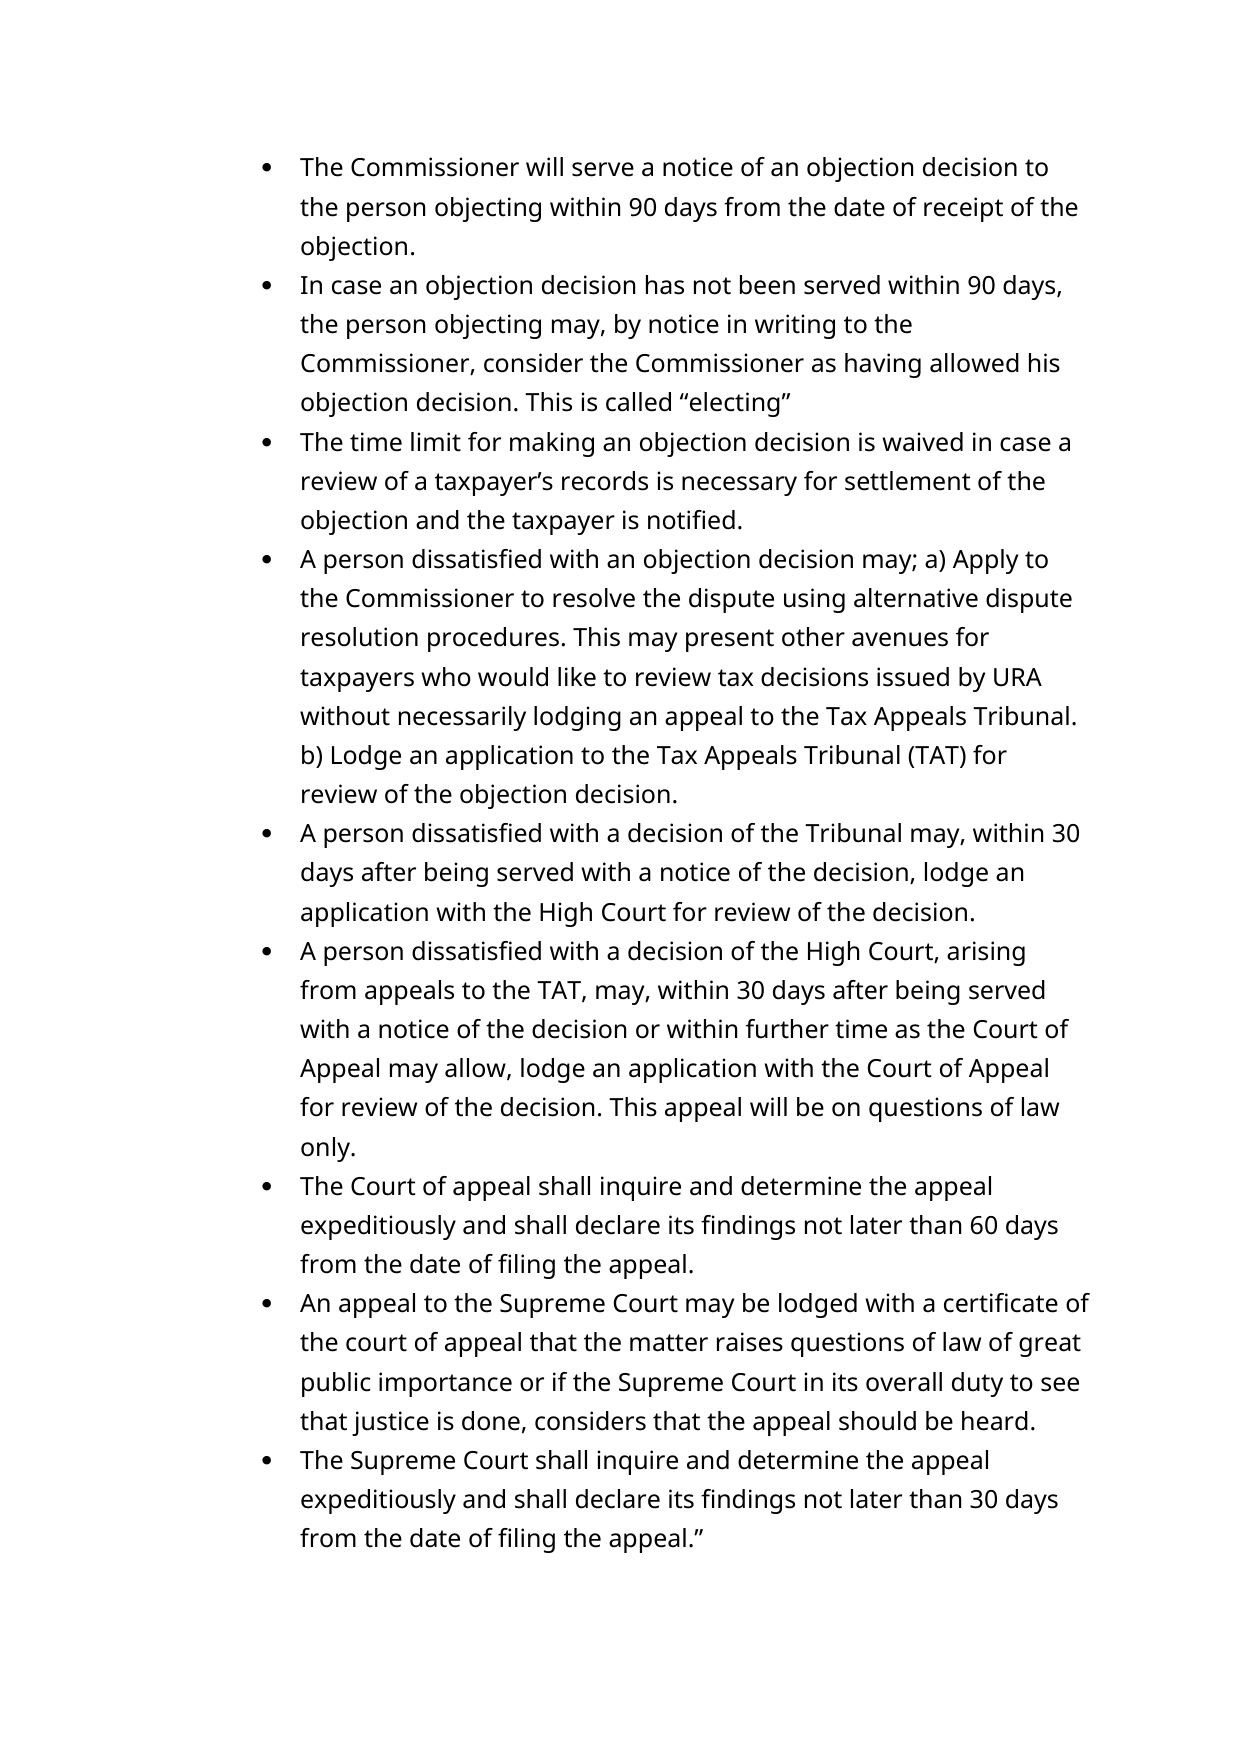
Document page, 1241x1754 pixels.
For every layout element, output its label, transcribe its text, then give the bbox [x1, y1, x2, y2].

list A person dissatisfied with an objection decision may; a) Apply to the Commissioner to resolve the dispute using alternative dispute resolution procedures. This may present other avenues for taxpayers who would like to review tax decisions issued by URA without necessarily lodging an appeal to the Tax Appeals Tribunal. b) Lodge an application to the Tax Appeals Tribunal (TAT) for review of the objection decision. [262, 542, 1090, 811]
list The time limit for making an objection decision is waived in case a review of a taxpayer’s records is necessary for settlement of the objection and the taxpayer is notified. [262, 424, 1090, 537]
list The Court of appeal shall inquire and determine the appeal expeditiously and shall declare its findings not later than 60 days from the date of filing the appeal. [262, 1168, 1090, 1281]
list A person dissatisfied with a decision of the High Court, arising from appeals to the TAT, may, within 30 days after being served with a notice of the decision or within further time as the Court of Appeal may allow, lodge an application with the Court of Appeal for review of the decision. This appeal will be on questions of law only. [262, 933, 1090, 1163]
list An appeal to the Supreme Court may be lodged with a certificate of the court of appeal that the matter raises questions of law of great public importance or if the Supreme Court in its overall duty to see that justice is done, considers that the appeal should be heard. [262, 1286, 1090, 1437]
list In case an objection decision has not been served within 90 days, the person objecting may, by notice in writing to the Commissioner, consider the Commissioner as having allowed his objection decision. This is called “electing” [262, 267, 1090, 419]
list The Supreme Court shall inquire and determine the appeal expeditiously and shall declare its findings not later than 30 days from the date of filing the appeal.” [262, 1442, 1090, 1555]
list The Commissioner will serve a notice of an objection decision to the person objecting within 90 days from the date of receipt of the objection. [262, 150, 1090, 262]
list A person dissatisfied with a decision of the Tribunal may, within 30 days after being served with a notice of the decision, lodge an application with the High Court for review of the decision. [262, 816, 1090, 928]
